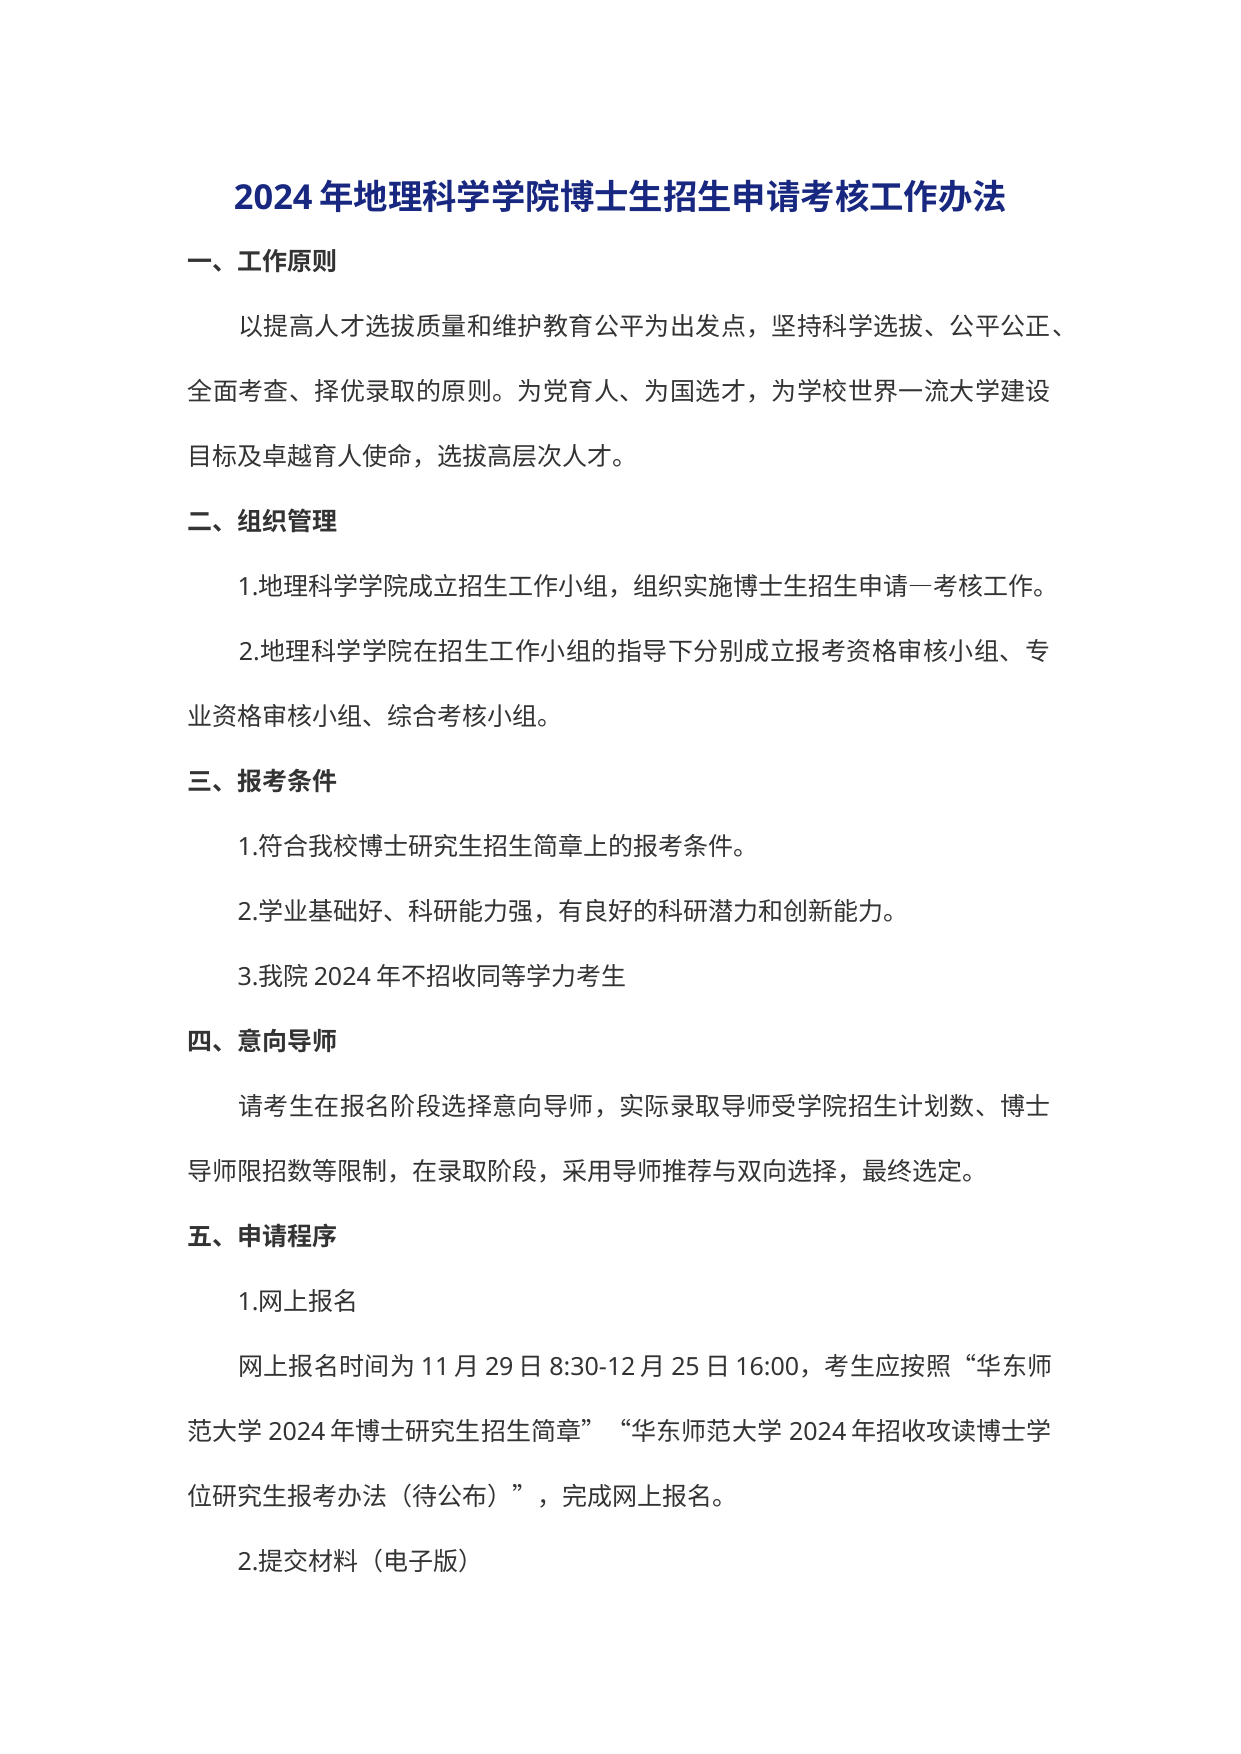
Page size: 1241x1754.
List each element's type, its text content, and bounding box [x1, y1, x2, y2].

text 1.地理科学学院成立招生工作小组，组织实施博士生招生申请—考核工作。 [187, 552, 1053, 617]
subtitle 二、组织管理 [187, 487, 1053, 552]
subtitle 2024年地理科学学院博士生招生申请考核工作办法 [187, 162, 1053, 227]
text 以提高人才选拔质量和维护教育公平为出发点，坚持科学选拔、公平公正、全面考查、择优录取的原则。为党育人、为国选才，为学校世界一流大学建设目标及卓越育人使命，选拔高层次人才。 [187, 292, 1053, 487]
text 2.提交材料（电子版） [187, 1527, 1053, 1592]
text 2.地理科学学院在招生工作小组的指导下分别成立报考资格审核小组、专业资格审核小组、综合考核小组。 [187, 617, 1053, 747]
text 1.网上报名 [187, 1267, 1053, 1332]
text 网上报名时间为11月29日8:30-12月25日16:00，考生应按照“华东师范大学2024年博士研究生招生简章”“华东师范大学2024年招收攻读博士学位研究生报考办法（待公布）”，完成网上报名。 [187, 1332, 1053, 1527]
text 1.符合我校博士研究生招生简章上的报考条件。 [187, 812, 1053, 877]
subtitle 三、报考条件 [187, 747, 1053, 812]
text 2.学业基础好、科研能力强，有良好的科研潜力和创新能力。 [187, 877, 1053, 942]
subtitle 一、工作原则 [187, 227, 1053, 292]
subtitle 四、意向导师 [187, 1007, 1053, 1072]
text 请考生在报名阶段选择意向导师，实际录取导师受学院招生计划数、博士导师限招数等限制，在录取阶段，采用导师推荐与双向选择，最终选定。 [187, 1072, 1053, 1202]
subtitle 五、申请程序 [187, 1202, 1053, 1267]
text 3.我院2024年不招收同等学力考生 [187, 942, 1053, 1007]
